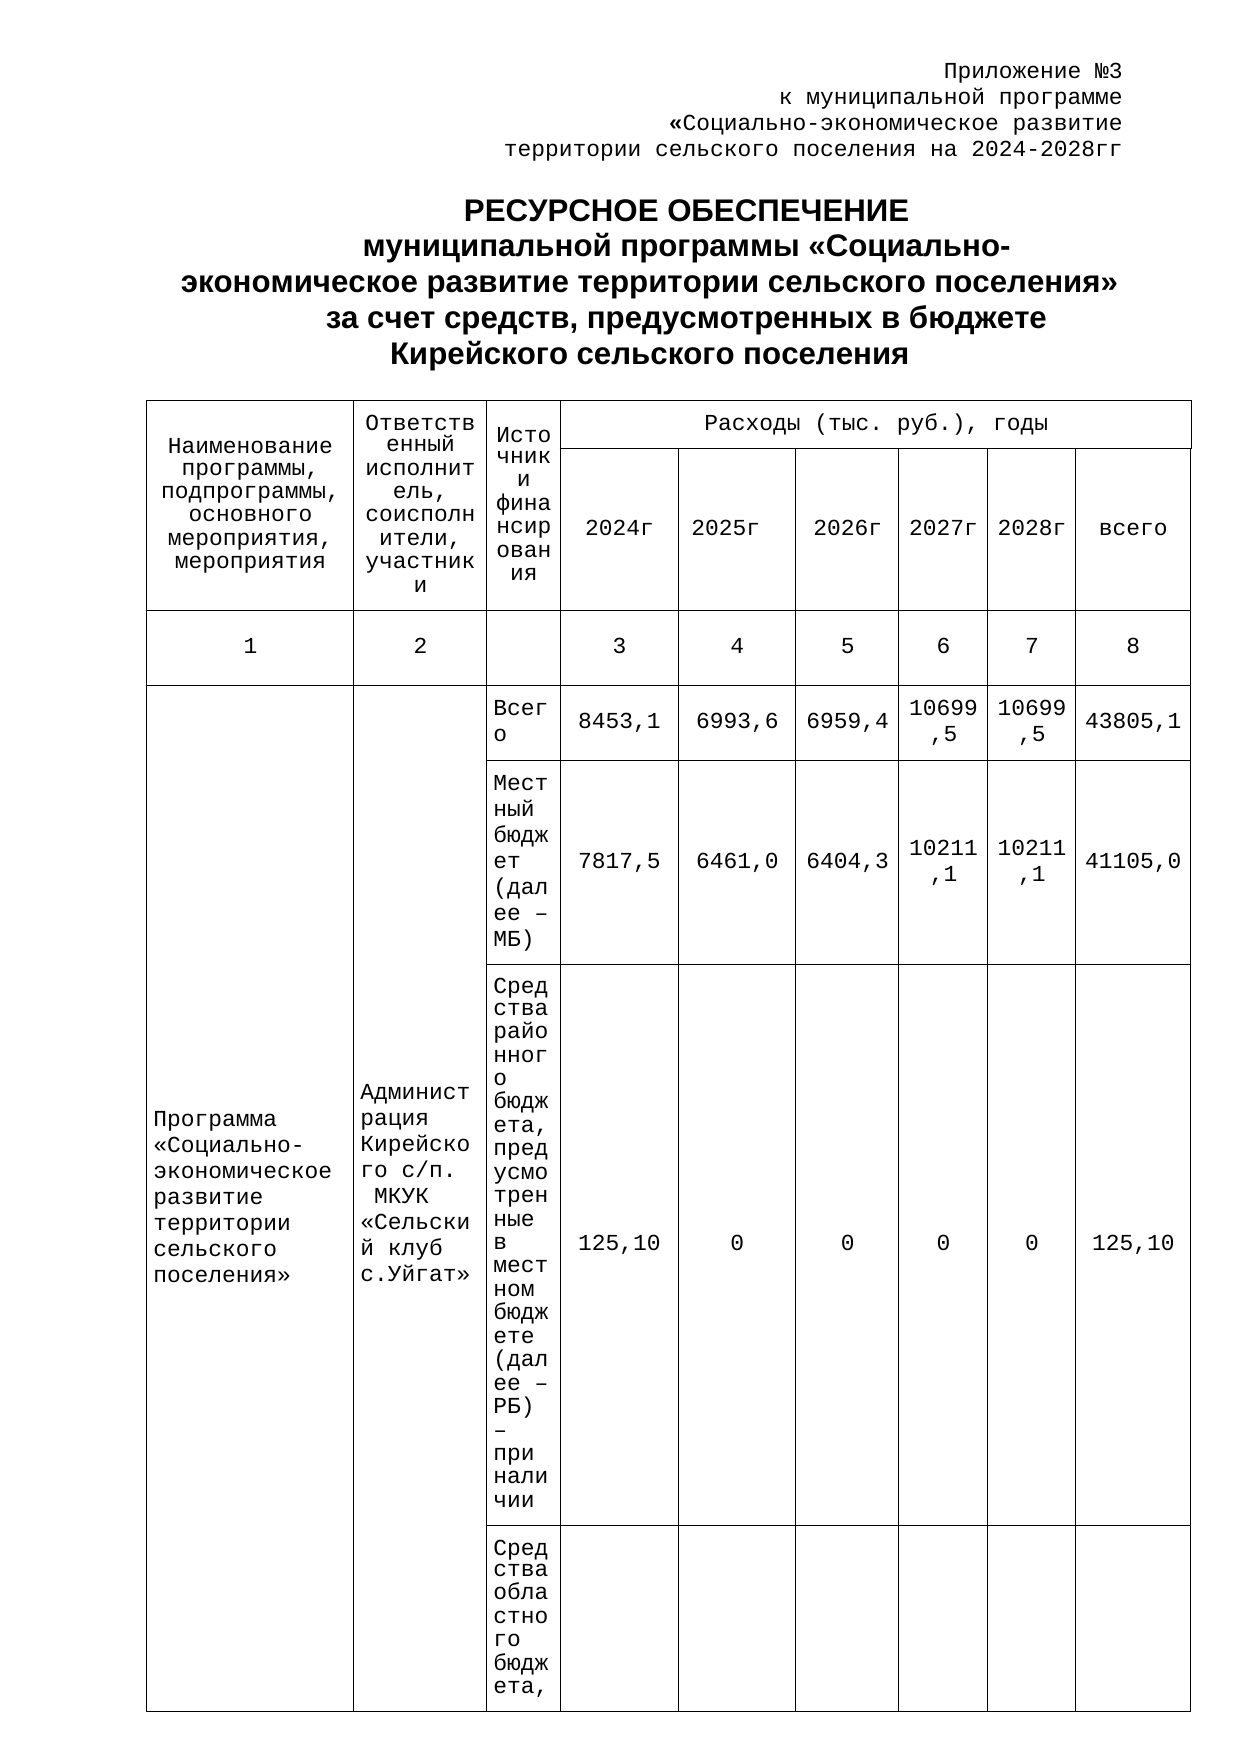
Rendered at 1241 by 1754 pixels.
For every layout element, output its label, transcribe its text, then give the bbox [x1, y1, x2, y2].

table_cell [487, 1526, 560, 1711]
table_cell 2 [354, 611, 486, 685]
table_header Расходы (тыс. руб.), годы [561, 401, 1191, 448]
table_cell 2026г [796, 449, 898, 610]
table_cell [899, 1526, 987, 1711]
text территории сельского поселения на 2024-2028гг [177, 137, 1122, 163]
table_cell 10211,1 [988, 761, 1075, 963]
table_cell 3 [561, 611, 678, 685]
text за счет средств, предусмотренных в бюджете Кирейского сельского поселения [177, 299, 1122, 371]
text муниципальной программы «Социально-экономическое развитие территории сельского поселения» [177, 227, 1122, 299]
table_cell [796, 1526, 898, 1711]
table_header Наименование программы, подпрограммы, основного мероприятия, мероприятия [147, 401, 353, 610]
table_cell 6404,3 [796, 761, 898, 963]
table_cell 4 [679, 611, 795, 685]
table_header Ответственный исполнитель, соисполнители, участники [354, 401, 486, 610]
table_cell Программа «Социально-экономическое развитие территории сельского поселения» [147, 686, 353, 1711]
table_cell 10699,5 [988, 686, 1075, 760]
table_cell 8453,1 [561, 686, 678, 760]
table_cell 41105,0 [1076, 761, 1190, 963]
table_cell 0 [679, 965, 795, 1525]
table_cell всего [1076, 449, 1190, 610]
table_cell 5 [796, 611, 898, 685]
table_cell Местный бюджет (далее – МБ) [487, 761, 560, 963]
table_cell 43805,1 [1076, 686, 1190, 760]
text «Социально-экономическое развитие [177, 111, 1122, 137]
table_cell 6461,0 [679, 761, 795, 963]
table_cell 6 [899, 611, 987, 685]
table_cell 2028г [988, 449, 1075, 610]
table_cell 6959,4 [796, 686, 898, 760]
table_cell Средства районного бюджета, предусмотренные в местном бюджете (далее – РБ) – при наличии [487, 965, 560, 1525]
table_cell [988, 1526, 1075, 1711]
table_cell [679, 1526, 795, 1711]
table_cell 2027г [899, 449, 987, 610]
table_cell Администрация Кирейского с/п. МКУК «Сельский клуб с.Уйгат» [354, 686, 486, 1711]
table_cell 0 [796, 965, 898, 1525]
table_cell 2025г [679, 449, 795, 610]
text к муниципальной программе [177, 85, 1122, 111]
table_header Источники финансирования [487, 401, 560, 610]
table_cell 1 [147, 611, 353, 685]
text РЕСУРСНОЕ ОБЕСПЕЧЕНИЕ [177, 192, 1122, 227]
table_cell 2024г [561, 449, 678, 610]
table_cell Всего [487, 686, 560, 760]
table_cell [487, 611, 560, 685]
table_cell 0 [899, 965, 987, 1525]
table_cell 10211,1 [899, 761, 987, 963]
table_cell 0 [988, 965, 1075, 1525]
table_cell 7817,5 [561, 761, 678, 963]
table_cell 10699,5 [899, 686, 987, 760]
table_cell [561, 1526, 678, 1711]
table_cell [1076, 1526, 1190, 1711]
table_cell 8 [1076, 611, 1190, 685]
text Приложение №3 [177, 59, 1122, 85]
table_cell 125,10 [561, 965, 678, 1525]
table_cell 6993,6 [679, 686, 795, 760]
table_cell 125,10 [1076, 965, 1190, 1525]
table_cell 7 [988, 611, 1075, 685]
